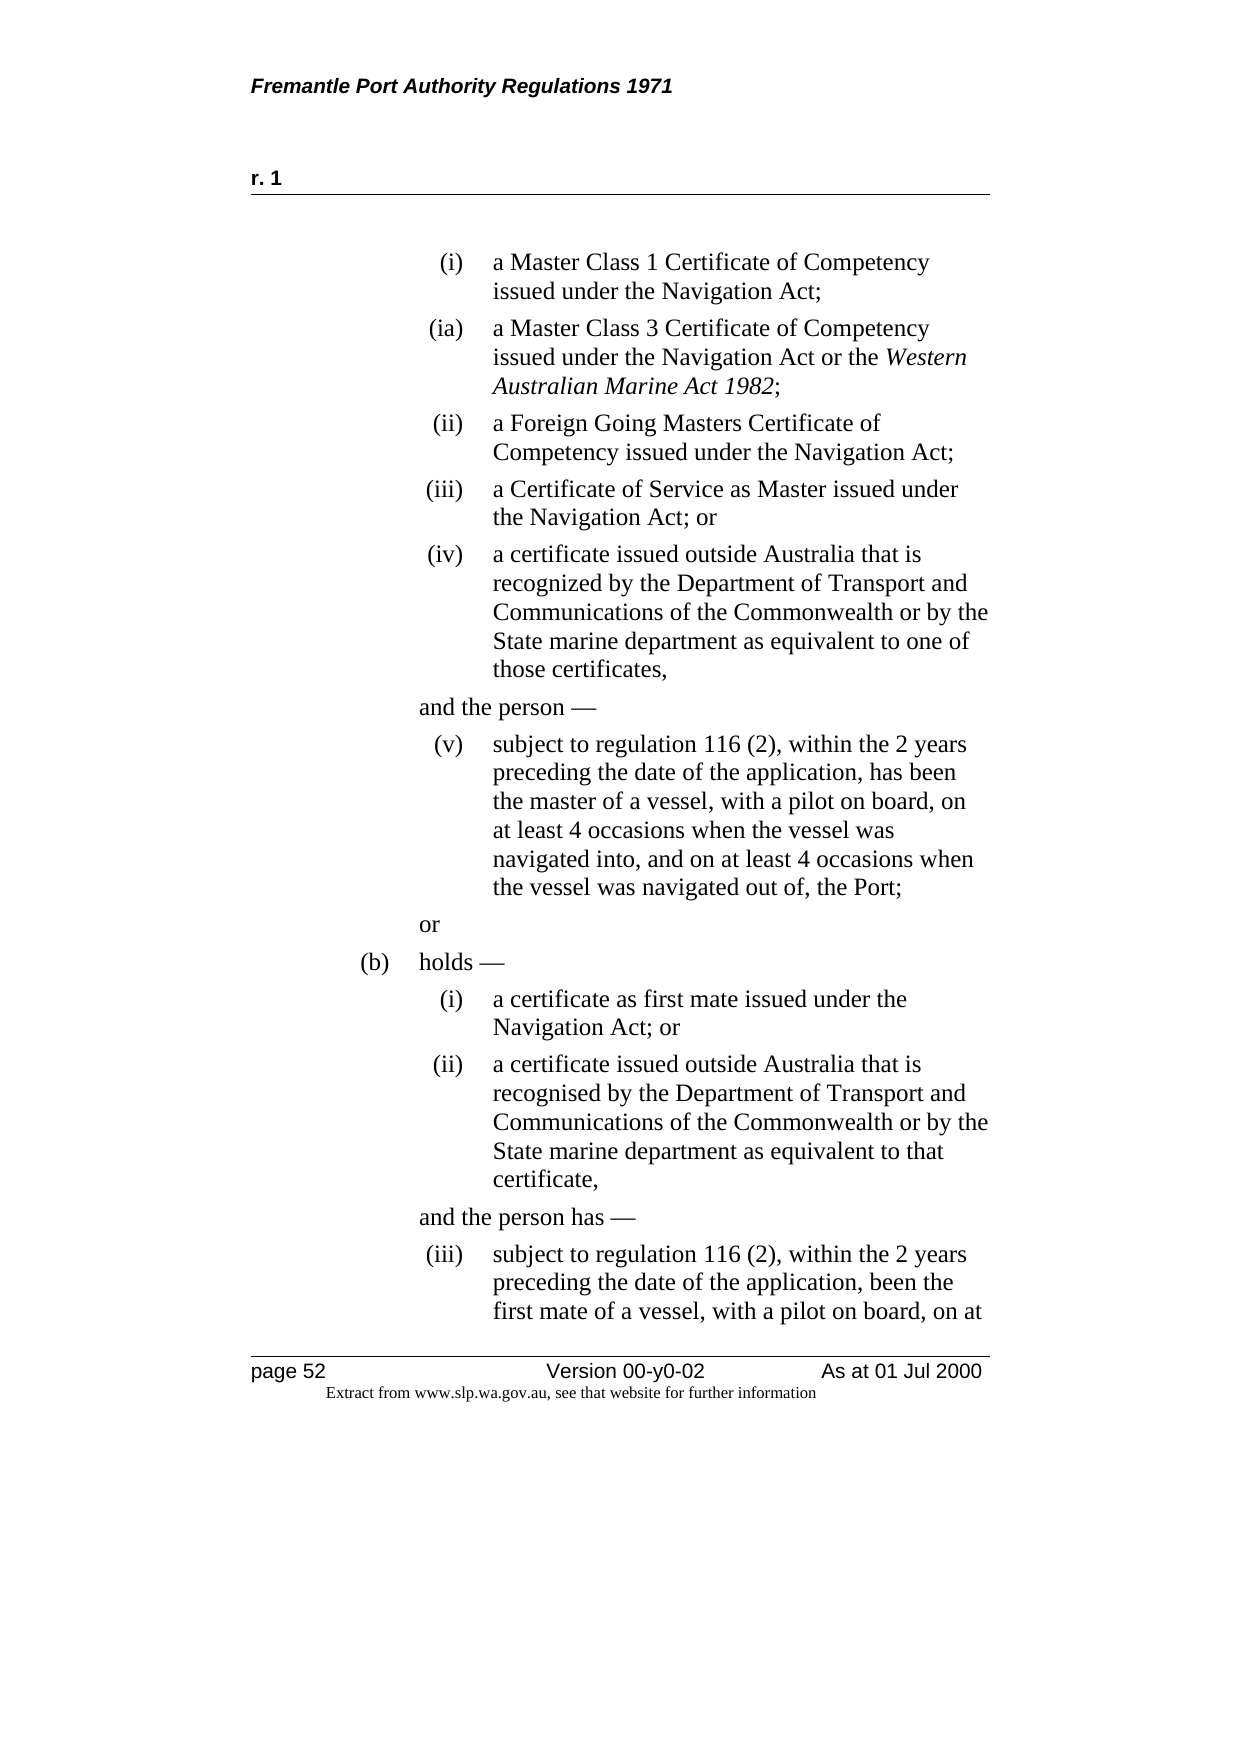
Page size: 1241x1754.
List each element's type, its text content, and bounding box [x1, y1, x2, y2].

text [251, 1239, 990, 1325]
text (i) a Master Class 1 Certificate of Competency issued under the Navigation Act; [251, 247, 990, 305]
text (ia) a Master Class 3 Certificate of Competency issued under the Navigation Act or the Western Australian Marine Act 1982; [251, 313, 990, 399]
text (i) a certificate as first mate issued under the Navigation Act; or [251, 984, 990, 1041]
text and the person — [251, 692, 990, 720]
text (ii) a Foreign Going Masters Certificate of Competency issued under the Navigation Act; [251, 408, 990, 465]
text or [251, 909, 990, 938]
text (b) holds — [251, 947, 990, 975]
text (ii) a certificate issued outside Australia that is recognised by the Department of Transport and Communications of the Commonwealth or by the State marine department as equivalent to that certificate, [251, 1049, 990, 1193]
text (v) subject to regulation 116 (2), within the 2 years preceding the date of the application, has been the master of a vessel, with a pilot on board, on at least 4 occasions when the vessel was navigated into, and on at least 4 occasions when the vessel was navigated out of, the Port; [251, 729, 990, 901]
text (iv) a certificate issued outside Australia that is recognized by the Department of Transport and Communications of the Commonwealth or by the State marine department as equivalent to one of those certificates, [251, 539, 990, 683]
text (iii) a Certificate of Service as Master issued under the Navigation Act; or [251, 474, 990, 531]
text and the person has — [251, 1202, 990, 1230]
